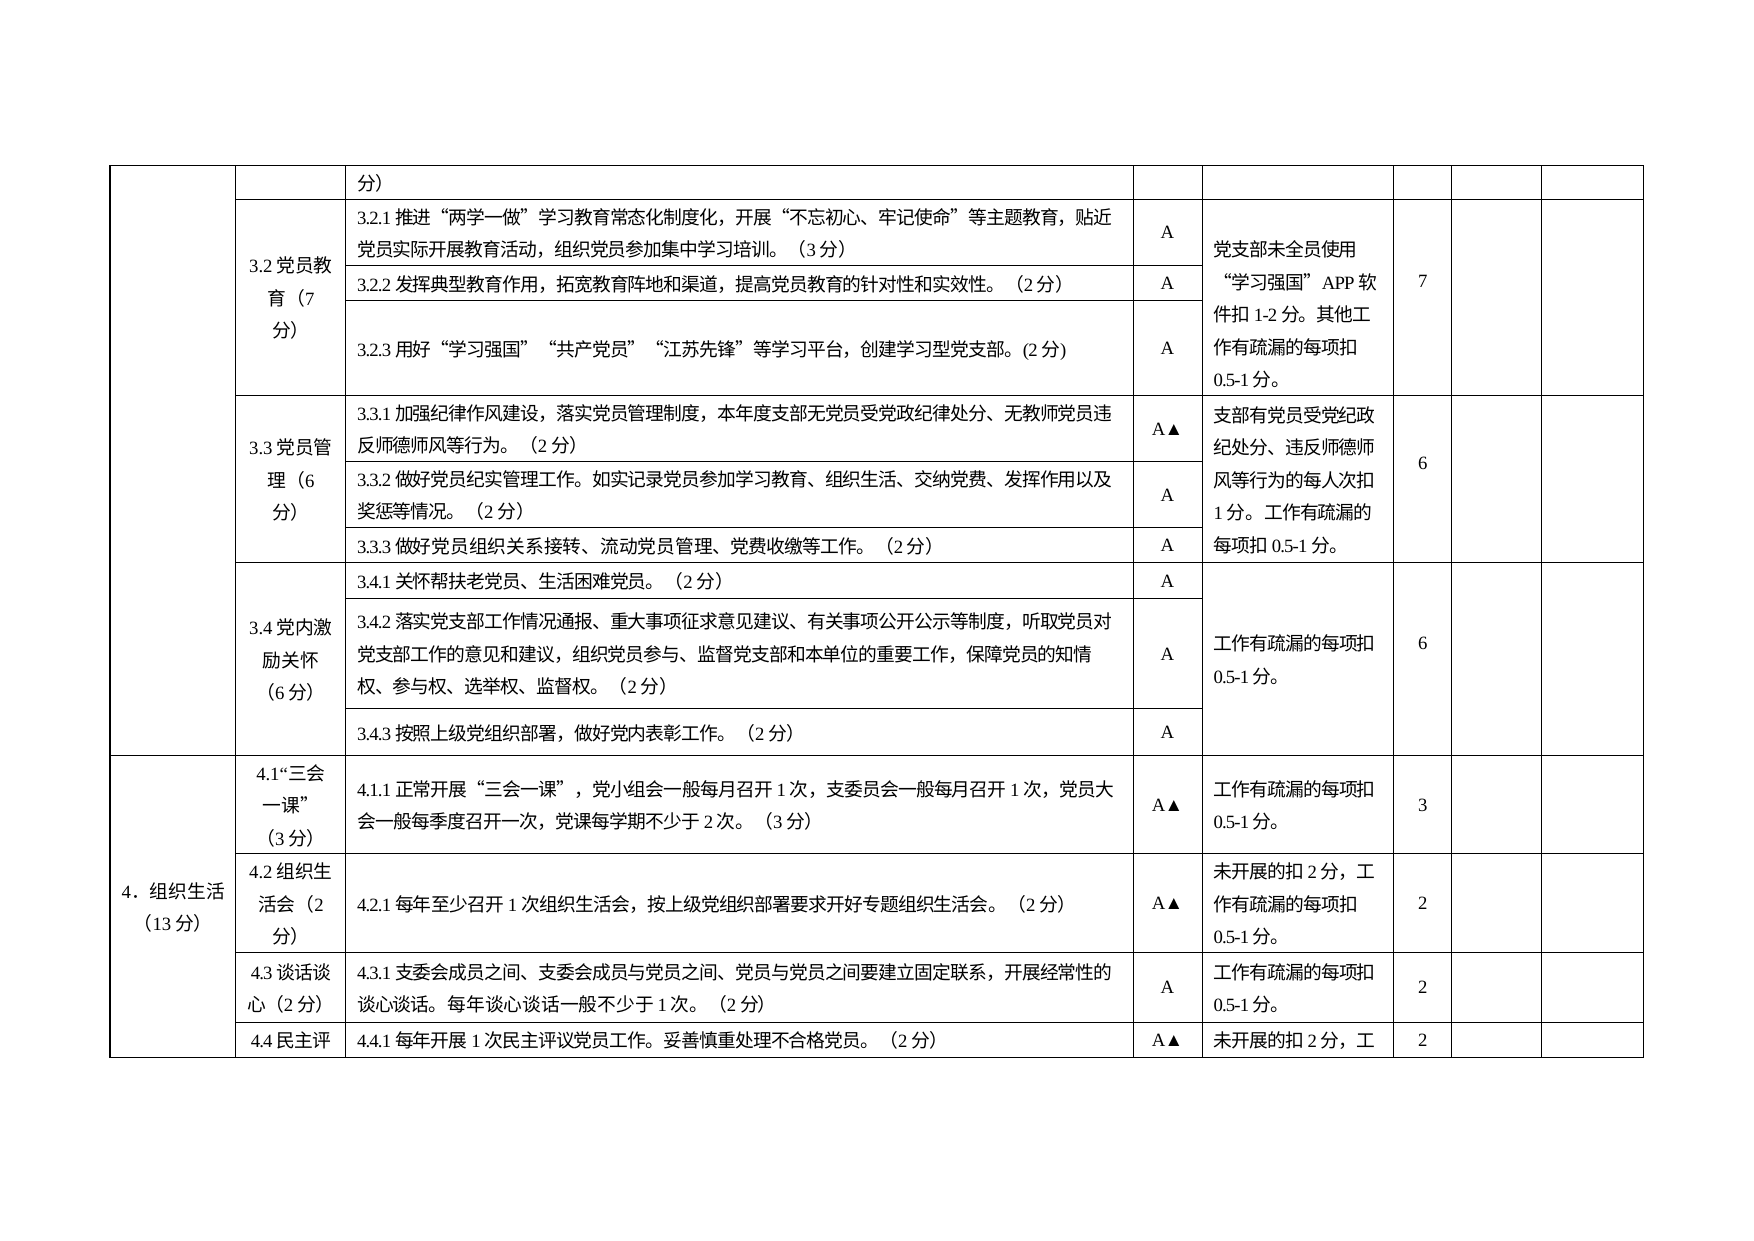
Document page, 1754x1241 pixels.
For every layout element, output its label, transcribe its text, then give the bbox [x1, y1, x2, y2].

table_cell 7 [1394, 200, 1451, 395]
table_cell [1542, 396, 1643, 562]
table_cell [1452, 953, 1541, 1022]
table_cell 3.2.1推进“两学一做”学习教育常态化制度化，开展“不忘初心、牢记使命”等主题教育，贴近党员实际开展教育活动，组织党员参加集中学习培训。（3分） [346, 200, 1133, 265]
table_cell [346, 166, 1133, 199]
table_cell [1452, 854, 1541, 952]
table_cell 4.3.1支委会成员之间、支委会成员与党员之间、党员与党员之间要建立固定联系，开展经常性的谈心谈话。每年谈心谈话一般不少于1次。（2分） [346, 953, 1133, 1022]
table_cell 2 [1394, 1023, 1451, 1057]
table_cell A▲ [1134, 396, 1202, 461]
table_cell 4．组织生活（13分） [111, 756, 235, 1057]
table_cell 3.2.3用好“学习强国”“共产党员”“江苏先锋”等学习平台，创建学习型党支部。(2分) [346, 301, 1133, 395]
table_cell 2 [1394, 953, 1451, 1022]
table_cell 3.4.1关怀帮扶老党员、生活困难党员。（2分） [346, 563, 1133, 598]
table_cell [1452, 396, 1541, 562]
table_cell 工作有疏漏的每项扣0.5-1分。 [1203, 953, 1393, 1022]
table_cell [1542, 756, 1643, 853]
table_cell 3 [1394, 756, 1451, 853]
table_cell 3.2.2发挥典型教育作用，拓宽教育阵地和渠道，提高党员教育的针对性和实效性。（2分） [346, 266, 1133, 300]
table_cell 6 [1394, 563, 1451, 755]
table_cell [1542, 200, 1643, 395]
table_cell 4.2.1每年至少召开1次组织生活会，按上级党组织部署要求开好专题组织生活会。（2分） [346, 854, 1133, 952]
table_cell 3.3.3做好党员组织关系接转、流动党员管理、党费收缴等工作。（2分） [346, 528, 1133, 562]
table_cell A [1134, 563, 1202, 598]
table_cell 3.4党内激励关怀 （6分） [236, 563, 345, 755]
table_cell A [1134, 462, 1202, 527]
table_cell 3.4.2落实党支部工作情况通报、重大事项征求意见建议、有关事项公开公示等制度，听取党员对党支部工作的意见和建议，组织党员参与、监督党支部和本单位的重要工作，保障党员的知情权、参与权、选举权、监督权。（2分） [346, 599, 1133, 708]
table_cell A [1134, 953, 1202, 1022]
table_cell A▲ [1134, 1023, 1202, 1057]
table_cell 工作有疏漏的每项扣0.5-1分。 [1203, 563, 1393, 755]
table_cell A [1134, 709, 1202, 755]
table_cell 党支部未全员使用“学习强国”APP软件扣1-2分。其他工作有疏漏的每项扣0.5-1分。 [1203, 200, 1393, 395]
table_cell 4.3谈话谈心（2分） [236, 953, 345, 1022]
table_cell 3.3.1加强纪律作风建设，落实党员管理制度，本年度支部无党员受党政纪律处分、无教师党员违反师德师风等行为。（2分） [346, 396, 1133, 461]
table_cell [1542, 953, 1643, 1022]
table_cell A▲ [1134, 756, 1202, 853]
table_cell [1542, 563, 1643, 755]
table_cell 3.2党员教育（7分） [236, 200, 345, 395]
table_cell 4.1“三会一课” （3分） [236, 756, 345, 853]
table_cell A [1134, 266, 1202, 300]
table_cell A▲ [1134, 854, 1202, 952]
table_cell 4.4民主评议党员 （2分） [236, 1023, 345, 1057]
table_cell [1452, 200, 1541, 395]
table_cell 支部有党员受党纪政纪处分、违反师德师风等行为的每人次扣1分。工作有疏漏的每项扣0.5-1分。 [1203, 396, 1393, 562]
table_cell A [1134, 200, 1202, 265]
table_cell [1452, 563, 1541, 755]
table_cell 4.1.1正常开展“三会一课”，党小组会一般每月召开1次，支委员会一般每月召开1次，党员大会一般每季度召开一次，党课每学期不少于2次。（3分） [346, 756, 1133, 853]
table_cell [1203, 1023, 1393, 1057]
table_cell 3.3党员管理（6分） [236, 396, 345, 562]
table_cell 工作有疏漏的每项扣0.5-1分。 [1203, 756, 1393, 853]
table_cell 未开展的扣2分，工作有疏漏的每项扣0.5-1分。 [1203, 854, 1393, 952]
table_cell A [1134, 301, 1202, 395]
table_cell [1452, 756, 1541, 853]
table_cell [1452, 1023, 1541, 1057]
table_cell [346, 1023, 1133, 1057]
table_cell 3.4.3按照上级党组织部署，做好党内表彰工作。（2分） [346, 709, 1133, 755]
table_cell B [1134, 166, 1202, 199]
table_cell 3.3.2做好党员纪实管理工作。如实记录党员参加学习教育、组织生活、交纳党费、发挥作用以及奖惩等情况。（2分） [346, 462, 1133, 527]
table_cell 6 [1394, 396, 1451, 562]
table_cell 2 [1394, 854, 1451, 952]
table_cell 4.2组织生活会（2分） [236, 854, 345, 952]
table_cell [1542, 854, 1643, 952]
table_cell A [1134, 528, 1202, 562]
table_cell A [1134, 599, 1202, 708]
table_cell [1542, 1023, 1643, 1057]
